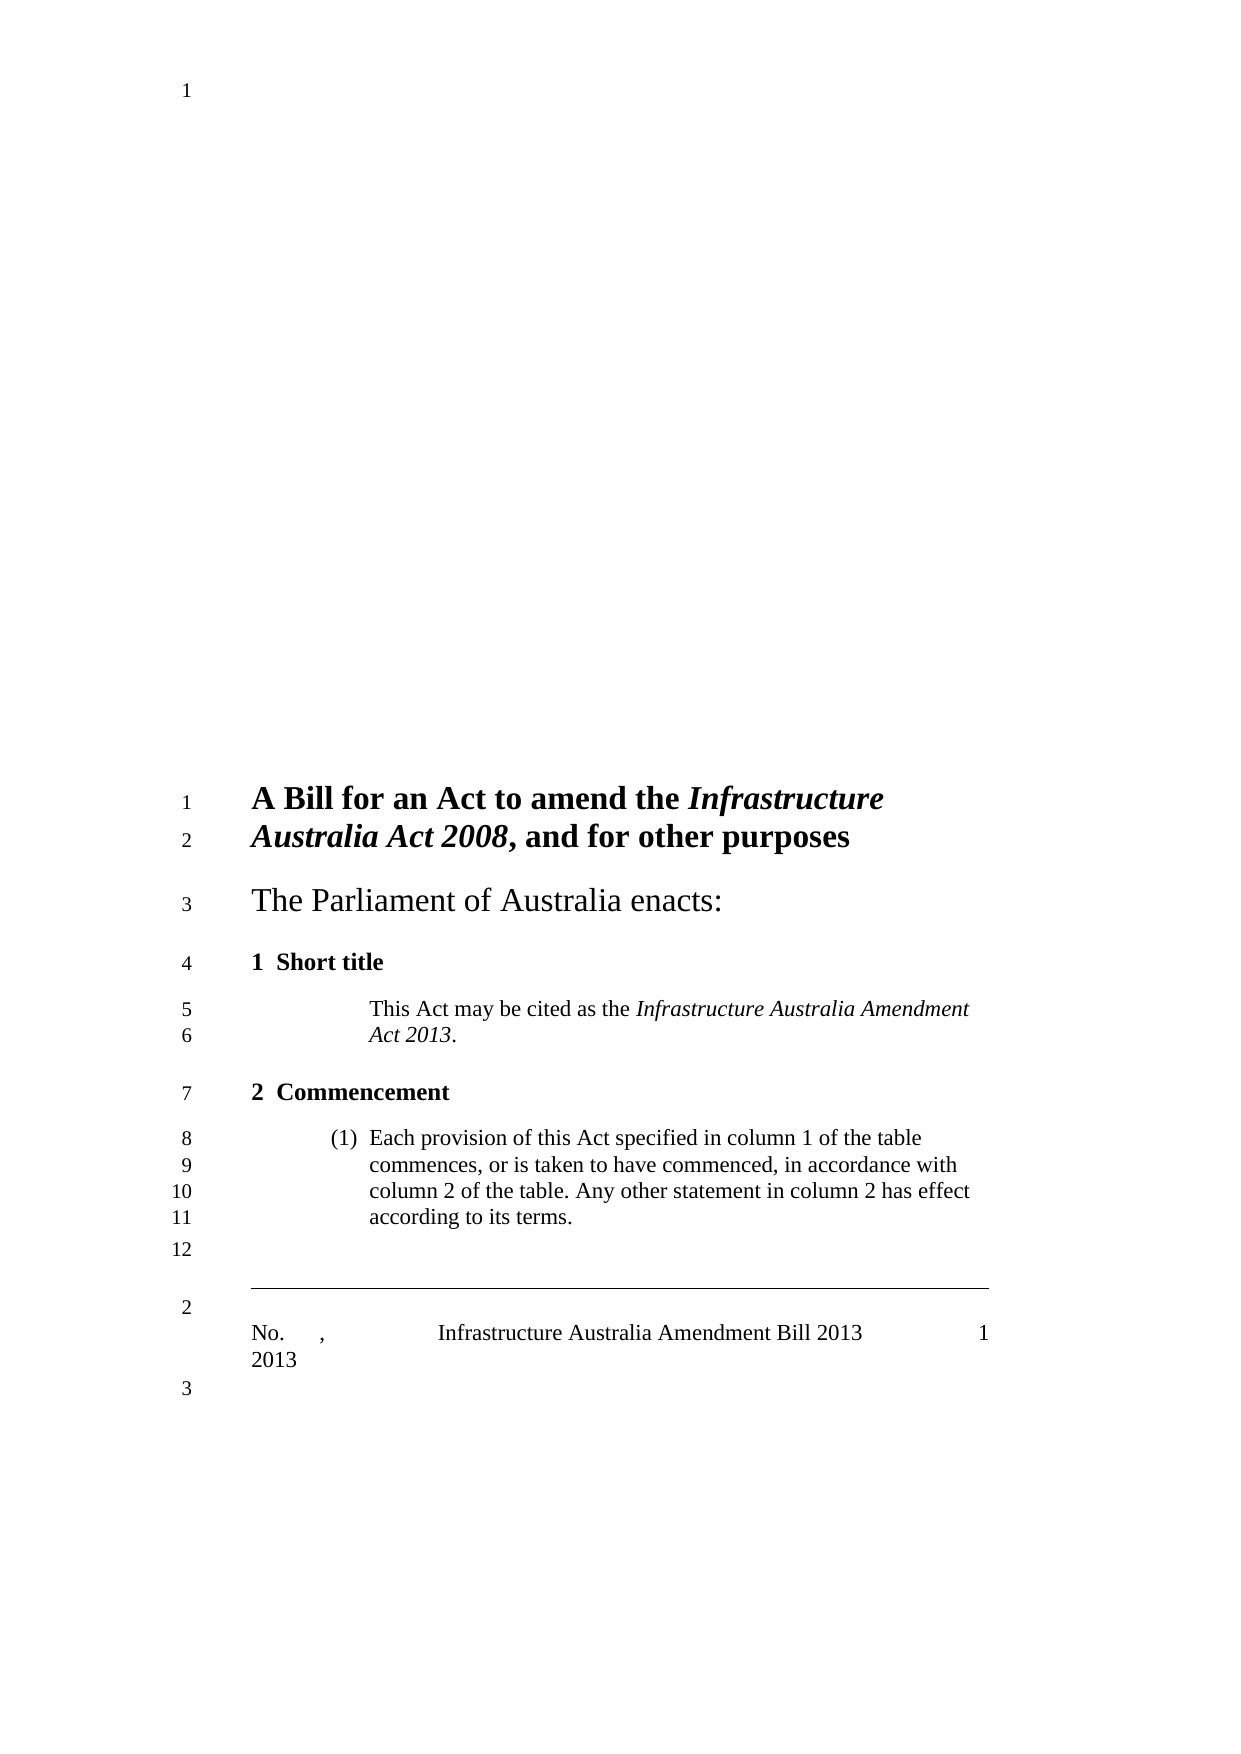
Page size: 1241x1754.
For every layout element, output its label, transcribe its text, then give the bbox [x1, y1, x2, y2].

text A Bill for an Act to amend the Infrastructure Australia Act 2008, and for other purposes [251, 778, 989, 855]
text This Act may be cited as the Infrastructure Australia Amendment Act 2013. [251, 995, 989, 1048]
text 1 Short title [251, 947, 989, 976]
text The Parliament of Australia enacts: [251, 880, 989, 918]
text 2 Commencement [251, 1077, 989, 1106]
text (1) Each provision of this Act specified in column 1 of the table commences, or is taken to have commenced, in accordance with column 2 of the table. Any other statement in column 2 has effect according to its terms. [251, 1124, 989, 1230]
